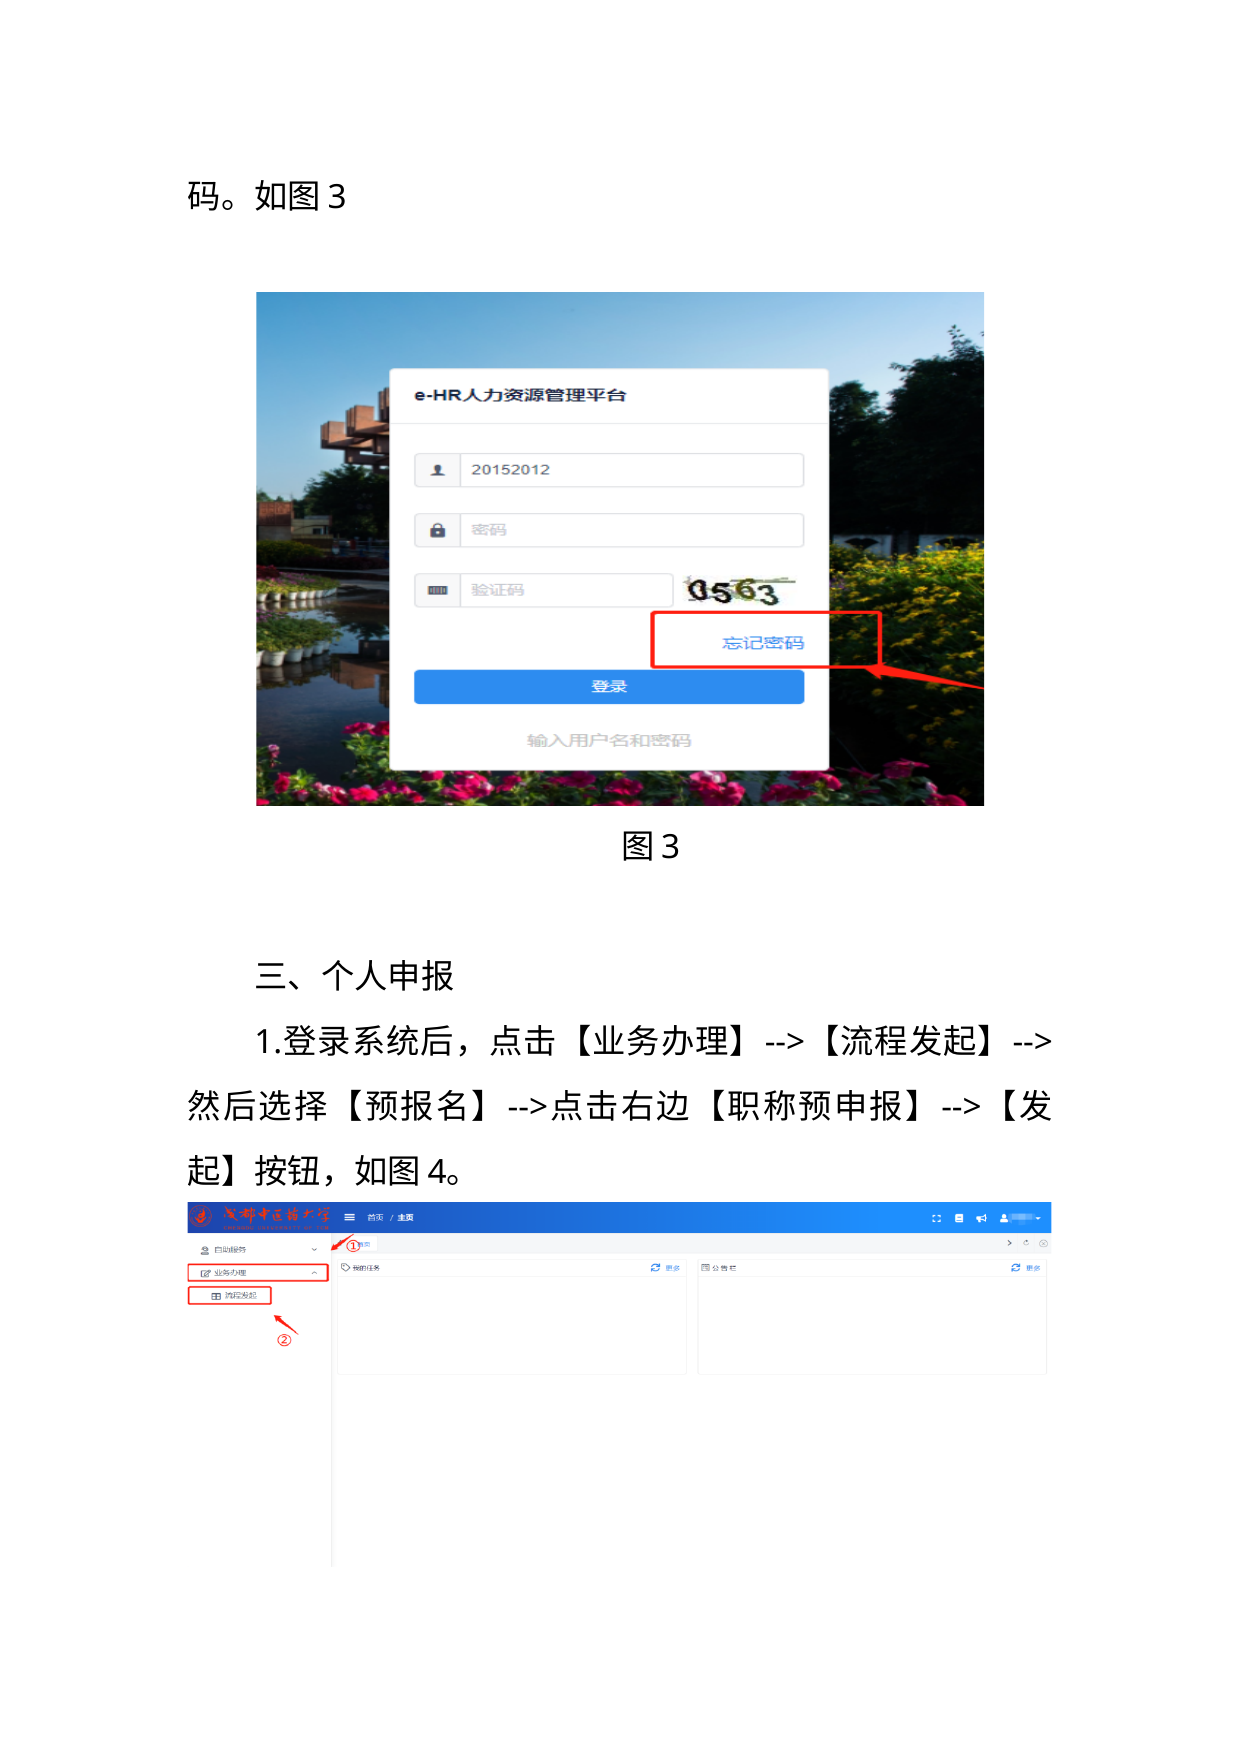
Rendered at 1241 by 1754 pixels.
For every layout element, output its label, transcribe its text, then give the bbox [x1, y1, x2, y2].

picture [187, 1202, 1052, 1567]
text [187, 162, 1053, 227]
list 三、个人申报 [187, 942, 1053, 1007]
list 图3 [187, 812, 1053, 877]
picture [256, 292, 985, 806]
